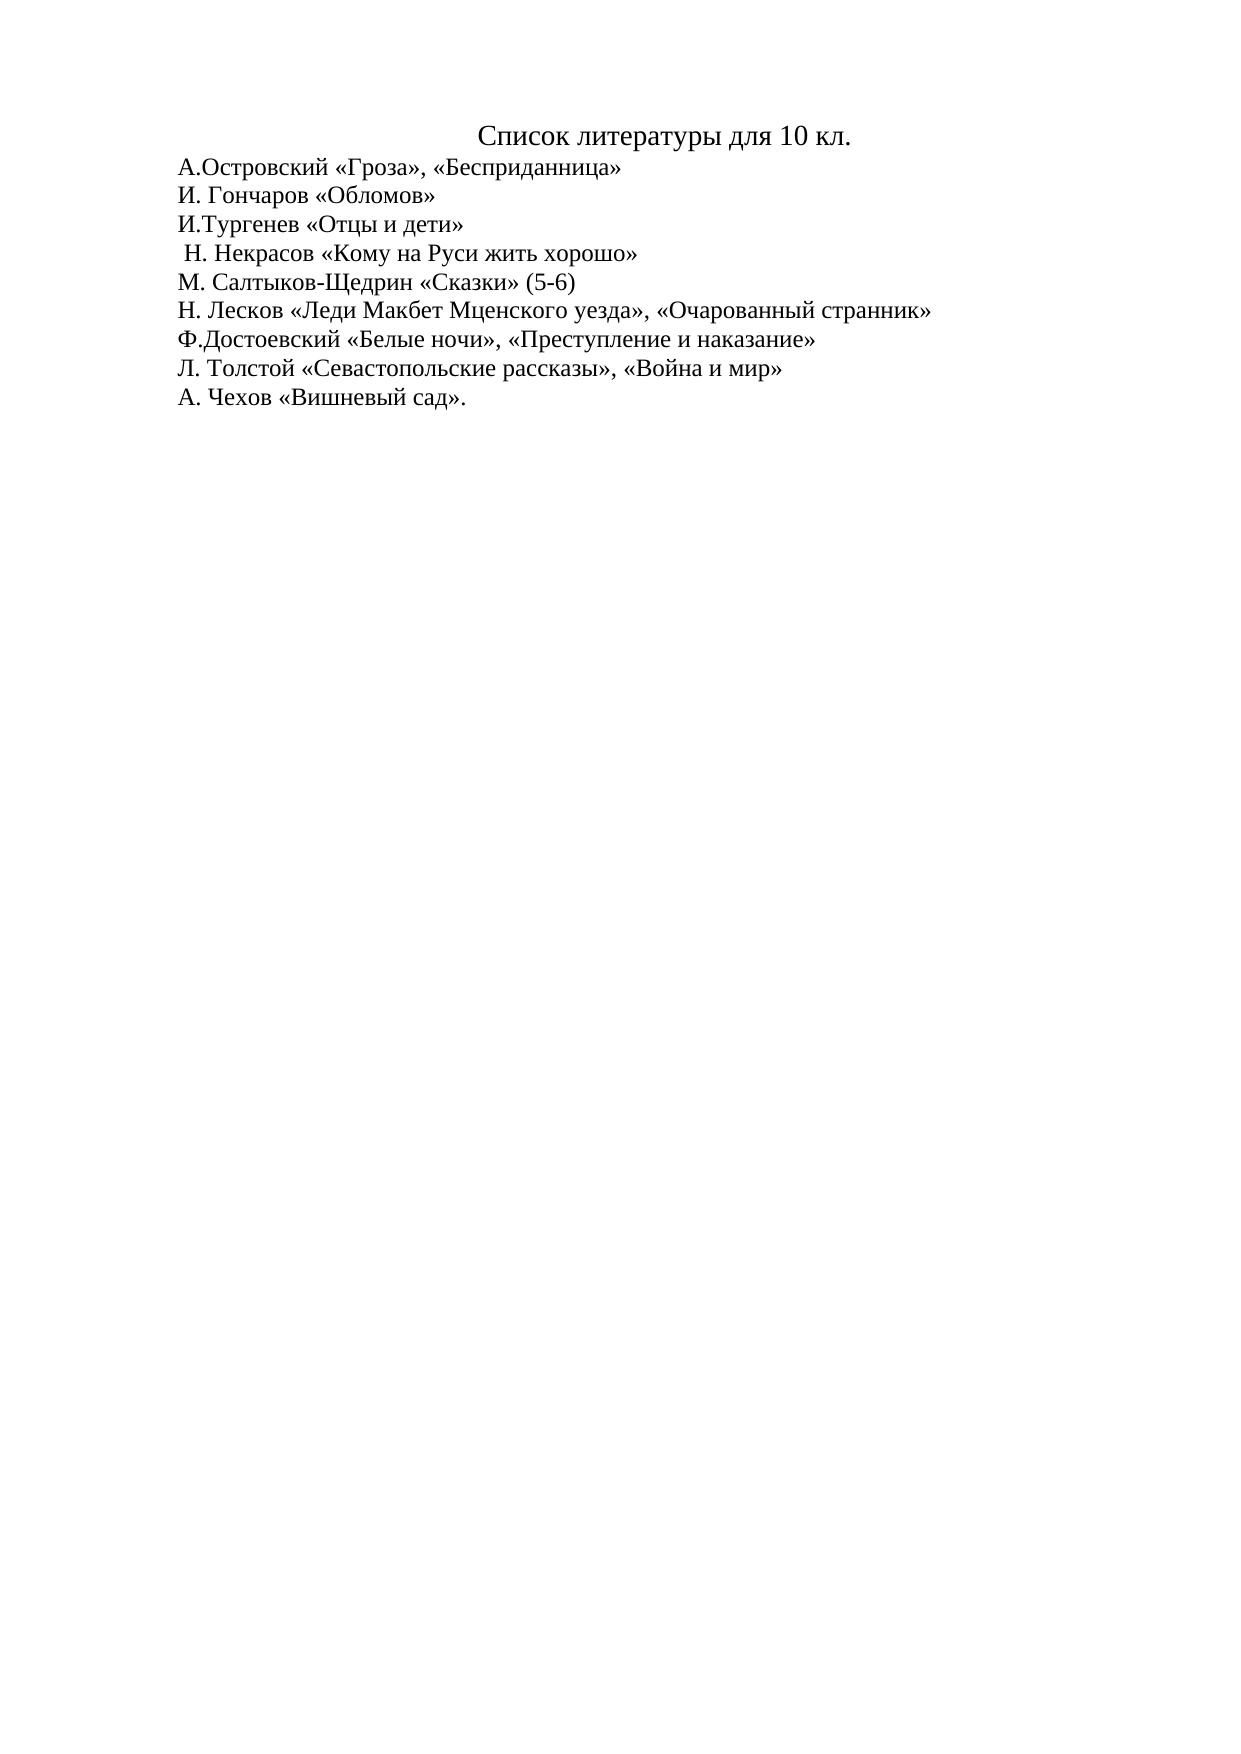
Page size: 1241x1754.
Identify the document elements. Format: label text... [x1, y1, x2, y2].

text М. Салтыков-Щедрин «Сказки» (5-6) [177, 267, 1152, 295]
text И.Тургенев «Отцы и дети» [177, 209, 1152, 238]
text Н. Лесков «Леди Макбет Мценского уезда», «Очарованный странник» [177, 295, 1152, 324]
text Список литературы для 10 кл. [177, 118, 1152, 152]
text И. Гончаров «Обломов» [140, 180, 1152, 209]
text Л. Толстой «Севастопольские рассказы», «Война и мир» [177, 353, 1152, 382]
text Ф.Достоевский «Белые ночи», «Преступление и наказание» [177, 324, 1152, 353]
text А. Чехов «Вишневый сад». [177, 382, 1152, 410]
text Н. Некрасов «Кому на Руси жить хорошо» [177, 238, 1152, 267]
text А.Островский «Гроза», «Бесприданница» [140, 152, 1152, 180]
